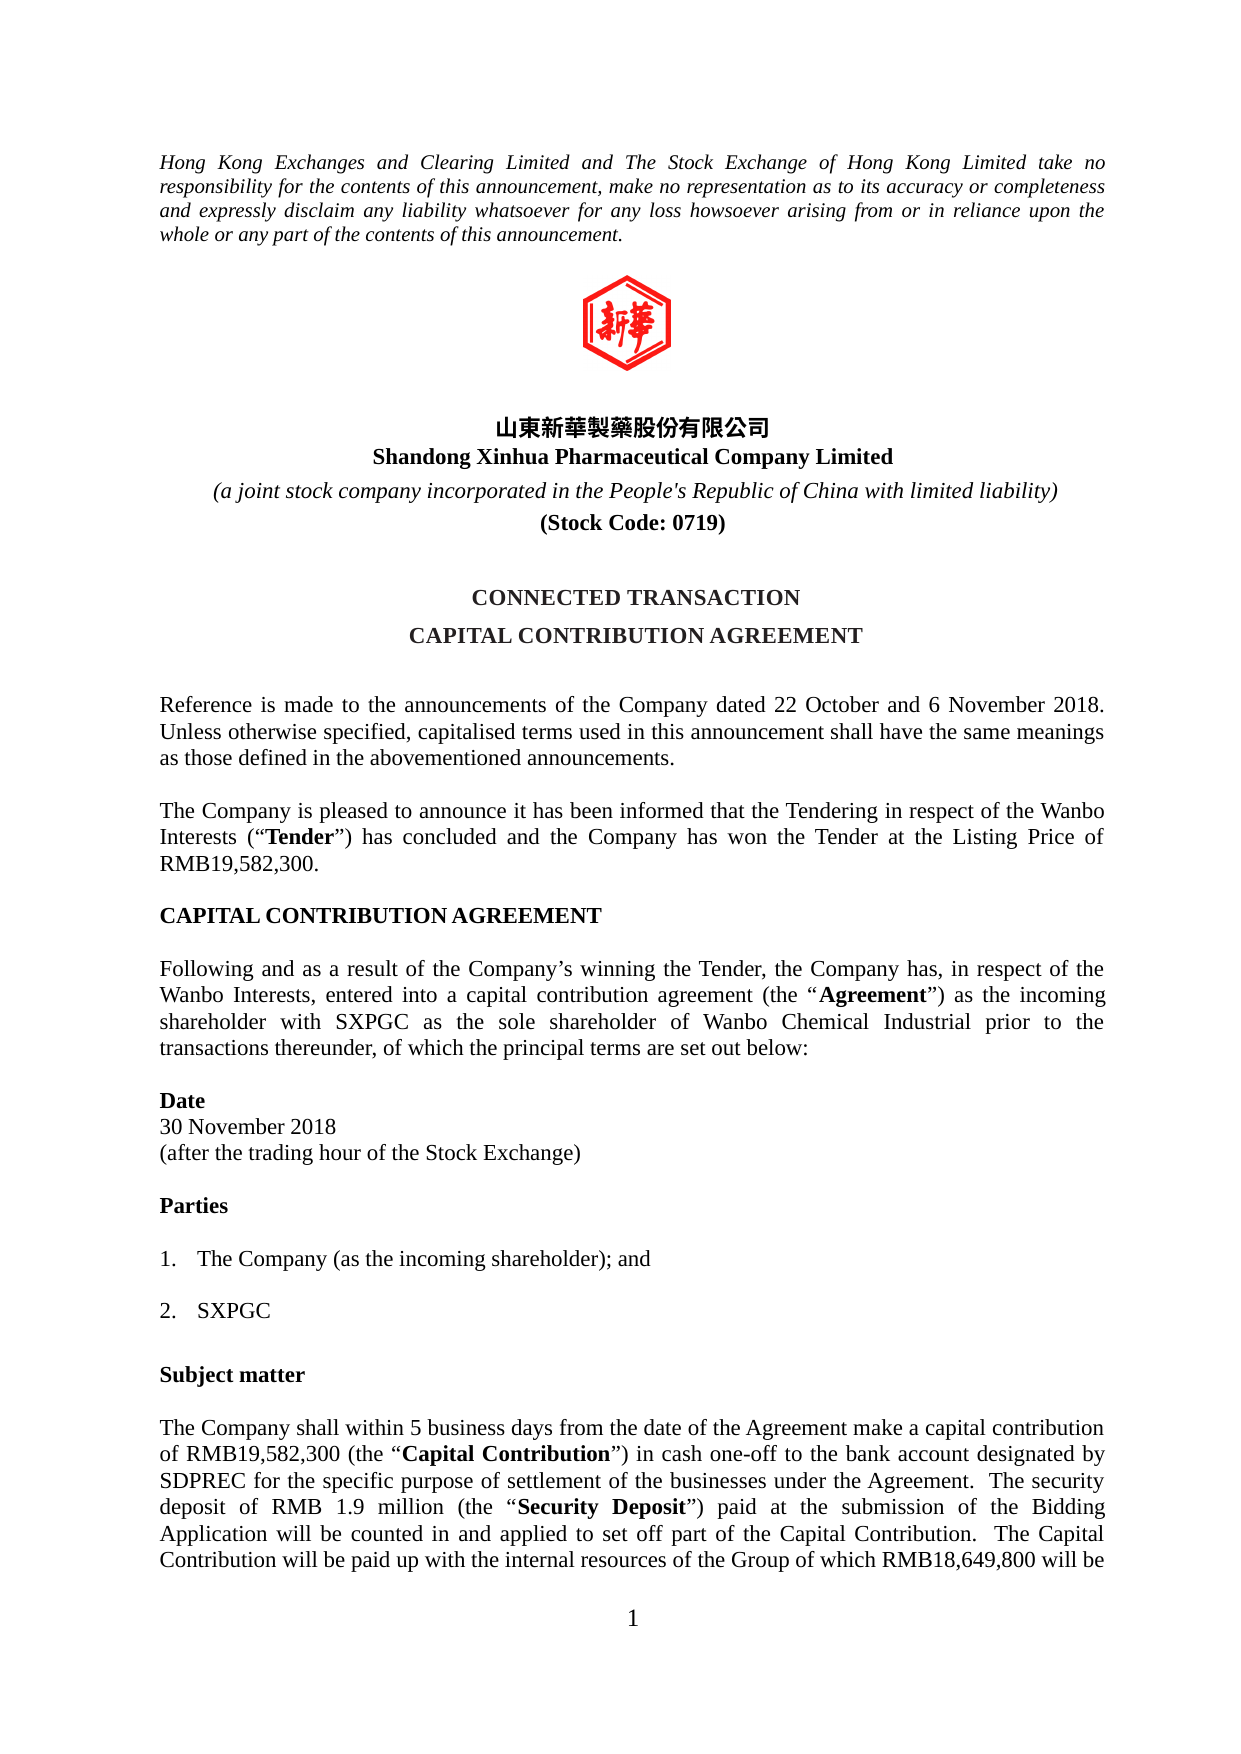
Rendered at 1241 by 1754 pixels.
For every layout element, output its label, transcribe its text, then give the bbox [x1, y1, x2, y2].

text CAPITAL CONTRIBUTION AGREEMENT [171, 616, 1101, 654]
text Subject matter [159, 1361, 1106, 1388]
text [159, 1414, 1106, 1572]
list SXPGC [159, 1298, 1106, 1324]
text Date [159, 1087, 1106, 1113]
text CAPITAL CONTRIBUTION AGREEMENT [159, 902, 1106, 929]
text CONNECTED TRANSACTION [171, 579, 1101, 616]
text 30 November 2018 [159, 1113, 1106, 1139]
text Reference is made to the announcements of the Company dated 22 October and 6 November 2018. Unless otherwise specified, capitalised terms used in this announcement shall have the same meanings as those defined in the abovementioned announcements. [159, 691, 1106, 771]
text The Company is pleased to announce it has been informed that the Tendering in respect of the Wanbo Interests (“Tender”) has concluded and the Company has won the Tender at the Listing Price of RMB19,582,300. [159, 797, 1106, 876]
text Parties [159, 1192, 1106, 1218]
text (after the trading hour of the Stock Exchange) [159, 1139, 1106, 1166]
picture [583, 275, 671, 371]
text (Stock Code: 0719) [159, 504, 1106, 541]
text 山東新華製藥股份有限公司 [159, 410, 1106, 443]
text Shandong Xinhua Pharmaceutical Company Limited [159, 443, 1106, 469]
text (a joint stock company incorporated in the People's Republic of China with limited liability) [159, 478, 1106, 504]
list The Company (as the incoming shareholder); and [159, 1245, 1106, 1271]
text Following and as a result of the Company’s winning the Tender, the Company has, in respect of the Wanbo Interests, entered into a capital contribution agreement (the “Agreement”) as the incoming shareholder with SXPGC as the sole shareholder of Wanbo Chemical Industrial prior to the transactions thereunder, of which the principal terms are set out below: [159, 955, 1106, 1060]
text Hong Kong Exchanges and Clearing Limited and The Stock Exchange of Hong Kong Limited take no responsibility for the contents of this announcement, make no representation as to its accuracy or completeness and expressly disclaim any liability whatsoever for any loss howsoever arising from or in reliance upon the whole or any part of the contents of this announcement. [159, 150, 1106, 246]
